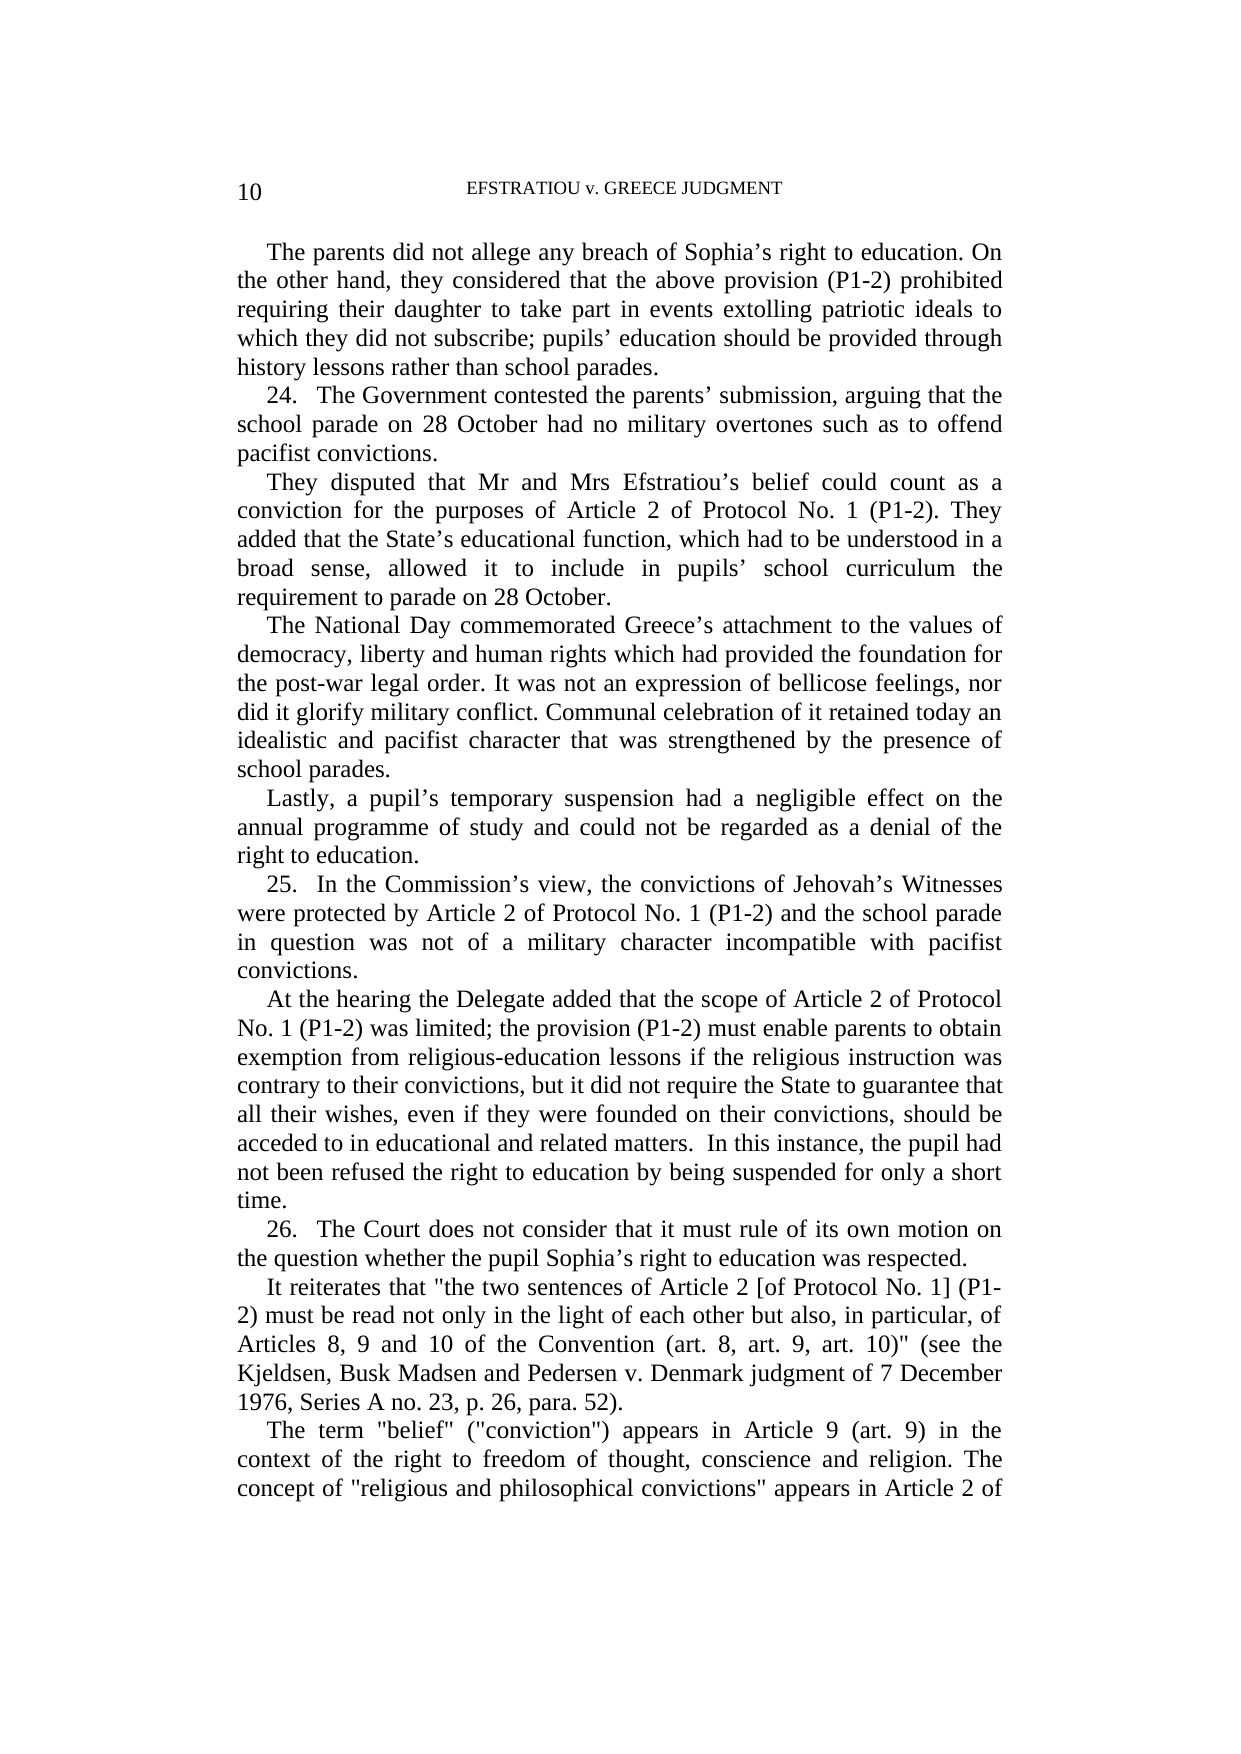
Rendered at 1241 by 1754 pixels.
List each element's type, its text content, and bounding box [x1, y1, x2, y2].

text 24. The Government contested the parents’ submission, arguing that the school parade on 28 October had no military overtones such as to offend pacifist convictions. [237, 381, 1003, 467]
text At the hearing the Delegate added that the scope of Article 2 of Protocol No. 1 (P1-2) was limited; the provision (P1-2) must enable parents to obtain exemption from religious-education lessons if the religious instruction was contrary to their convictions, but it did not require the State to guarantee that all their wishes, even if they were founded on their convictions, should be acceded to in educational and related matters. In this instance, the pupil had not been refused the right to education by being suspended for only a short time. [237, 984, 1003, 1214]
text 26. The Court does not consider that it must rule of its own motion on the question whether the pupil Sophia’s right to education was respected. [237, 1214, 1003, 1272]
text It reiterates that "the two sentences of Article 2 [of Protocol No. 1] (P1-2) must be read not only in the light of each other but also, in particular, of Articles 8, 9 and 10 of the Convention (art. 8, art. 9, art. 10)" (see the Kjeldsen, Busk Madsen and Pedersen v. judgment of 7 December 1976, Series A no. 23, p. 26, para. 52). [237, 1272, 1003, 1416]
text 25. In the Commission’s view, the convictions of Jehovah’s Witnesses were protected by Article 2 of Protocol No. 1 (P1-2) and the school parade in question was not of a military character incompatible with pacifist convictions. [237, 869, 1003, 984]
text The National Day commemorated ’s attachment to the values of democracy, liberty and human rights which had provided the foundation for the post-war legal order. It was not an expression of bellicose feelings, nor did it glorify military conflict. Communal celebration of it retained today an idealistic and pacifist character that was strengthened by the presence of school parades. [237, 611, 1003, 783]
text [237, 1416, 1003, 1502]
text They disputed that Mr and Mrs Efstratiou’s belief could count as a conviction for the purposes of Article 2 of Protocol No. 1 (P1-2). They added that the State’s educational function, which had to be understood in a broad sense, allowed it to include in pupils’ school curriculum the requirement to parade on 28 October. [237, 467, 1003, 611]
text Lastly, a pupil’s temporary suspension had a negligible effect on the annual programme of study and could not be regarded as a denial of the right to education. [237, 783, 1003, 869]
text The parents did not allege any breach of Sophia’s right to education. On the other hand, they considered that the above provision (P1-2) prohibited requiring their daughter to take part in events extolling patriotic ideals to which they did not subscribe; pupils’ education should be provided through history lessons rather than school parades. [237, 237, 1003, 381]
